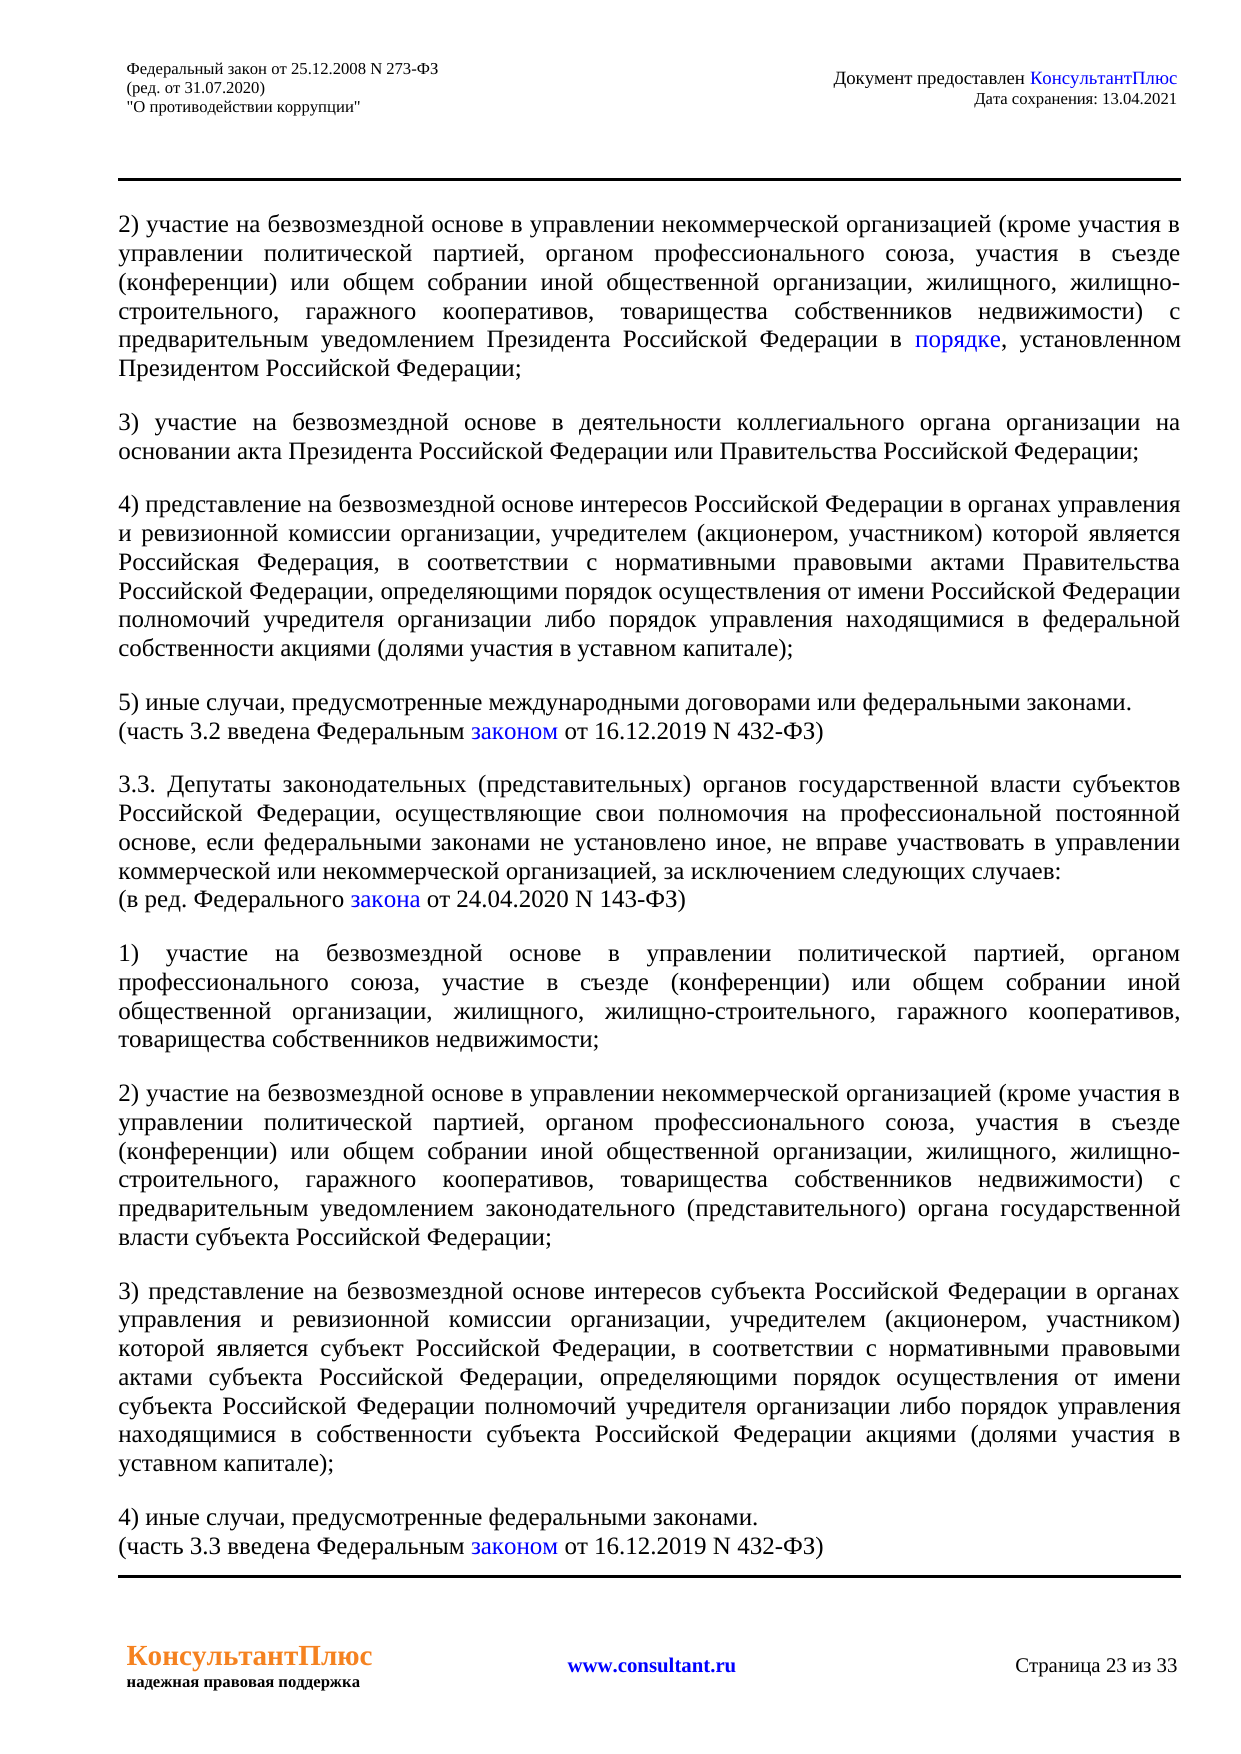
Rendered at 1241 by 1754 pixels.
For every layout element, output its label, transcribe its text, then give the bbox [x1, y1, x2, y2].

text (часть 3.3 введена Федеральным законом от 16.12.2019 N 432-ФЗ) [118, 1531, 1181, 1559]
text 4) иные случаи, предусмотренные федеральными законами. [118, 1502, 1181, 1531]
text 3) представление на безвозмездной основе интересов субъекта Российской Федерации в органах управления и ревизионной комиссии организации, учредителем (акционером, участником) которой является субъект Российской Федерации, в соответствии с нормативными правовыми актами субъекта Российской Федерации, определяющими порядок осуществления от имени субъекта Российской Федерации полномочий учредителя организации либо порядок управления находящимися в собственности субъекта Российской Федерации акциями (долями участия в уставном капитале); [118, 1276, 1181, 1477]
text 3.3. Депутаты законодательных (представительных) органов государственной власти субъектов Российской Федерации, осуществляющие свои полномочия на профессиональной постоянной основе, если федеральными законами не установлено иное, не вправе участвовать в управлении коммерческой или некоммерческой организацией, за исключением следующих случаев: [118, 769, 1181, 884]
text 3) участие на безвозмездной основе в деятельности коллегиального органа организации на основании акта Президента Российской Федерации или Правительства Российской Федерации; [118, 407, 1181, 464]
text 5) иные случаи, предусмотренные международными договорами или федеральными законами. [118, 687, 1181, 716]
text (часть 3.2 введена Федеральным законом от 16.12.2019 N 432-ФЗ) [118, 716, 1181, 744]
text 2) участие на безвозмездной основе в управлении некоммерческой организацией (кроме участия в управлении политической партией, органом профессионального союза, участия в съезде (конференции) или общем собрании иной общественной организации, жилищного, жилищно-строительного, гаражного кооперативов, товарищества собственников недвижимости) с предварительным уведомлением Президента Российской Федерации в порядке, установленном Президентом Российской Федерации; [118, 209, 1181, 382]
text 1) участие на безвозмездной основе в управлении политической партией, органом профессионального союза, участие в съезде (конференции) или общем собрании иной общественной организации, жилищного, жилищно-строительного, гаражного кооперативов, товарищества собственников недвижимости; [118, 938, 1181, 1053]
text 4) представление на безвозмездной основе интересов Российской Федерации в органах управления и ревизионной комиссии организации, учредителем (акционером, участником) которой является Российская Федерация, в соответствии с нормативными правовыми актами Правительства Российской Федерации, определяющими порядок осуществления от имени Российской Федерации полномочий учредителя организации либо порядок управления находящимися в федеральной собственности акциями (долями участия в уставном капитале); [118, 489, 1181, 662]
text 2) участие на безвозмездной основе в управлении некоммерческой организацией (кроме участия в управлении политической партией, органом профессионального союза, участия в съезде (конференции) или общем собрании иной общественной организации, жилищного, жилищно-строительного, гаражного кооперативов, товарищества собственников недвижимости) с предварительным уведомлением законодательного (представительного) органа государственной власти субъекта Российской Федерации; [118, 1078, 1181, 1251]
text (в ред. Федерального закона от 24.04.2020 N 143-ФЗ) [118, 884, 1181, 913]
